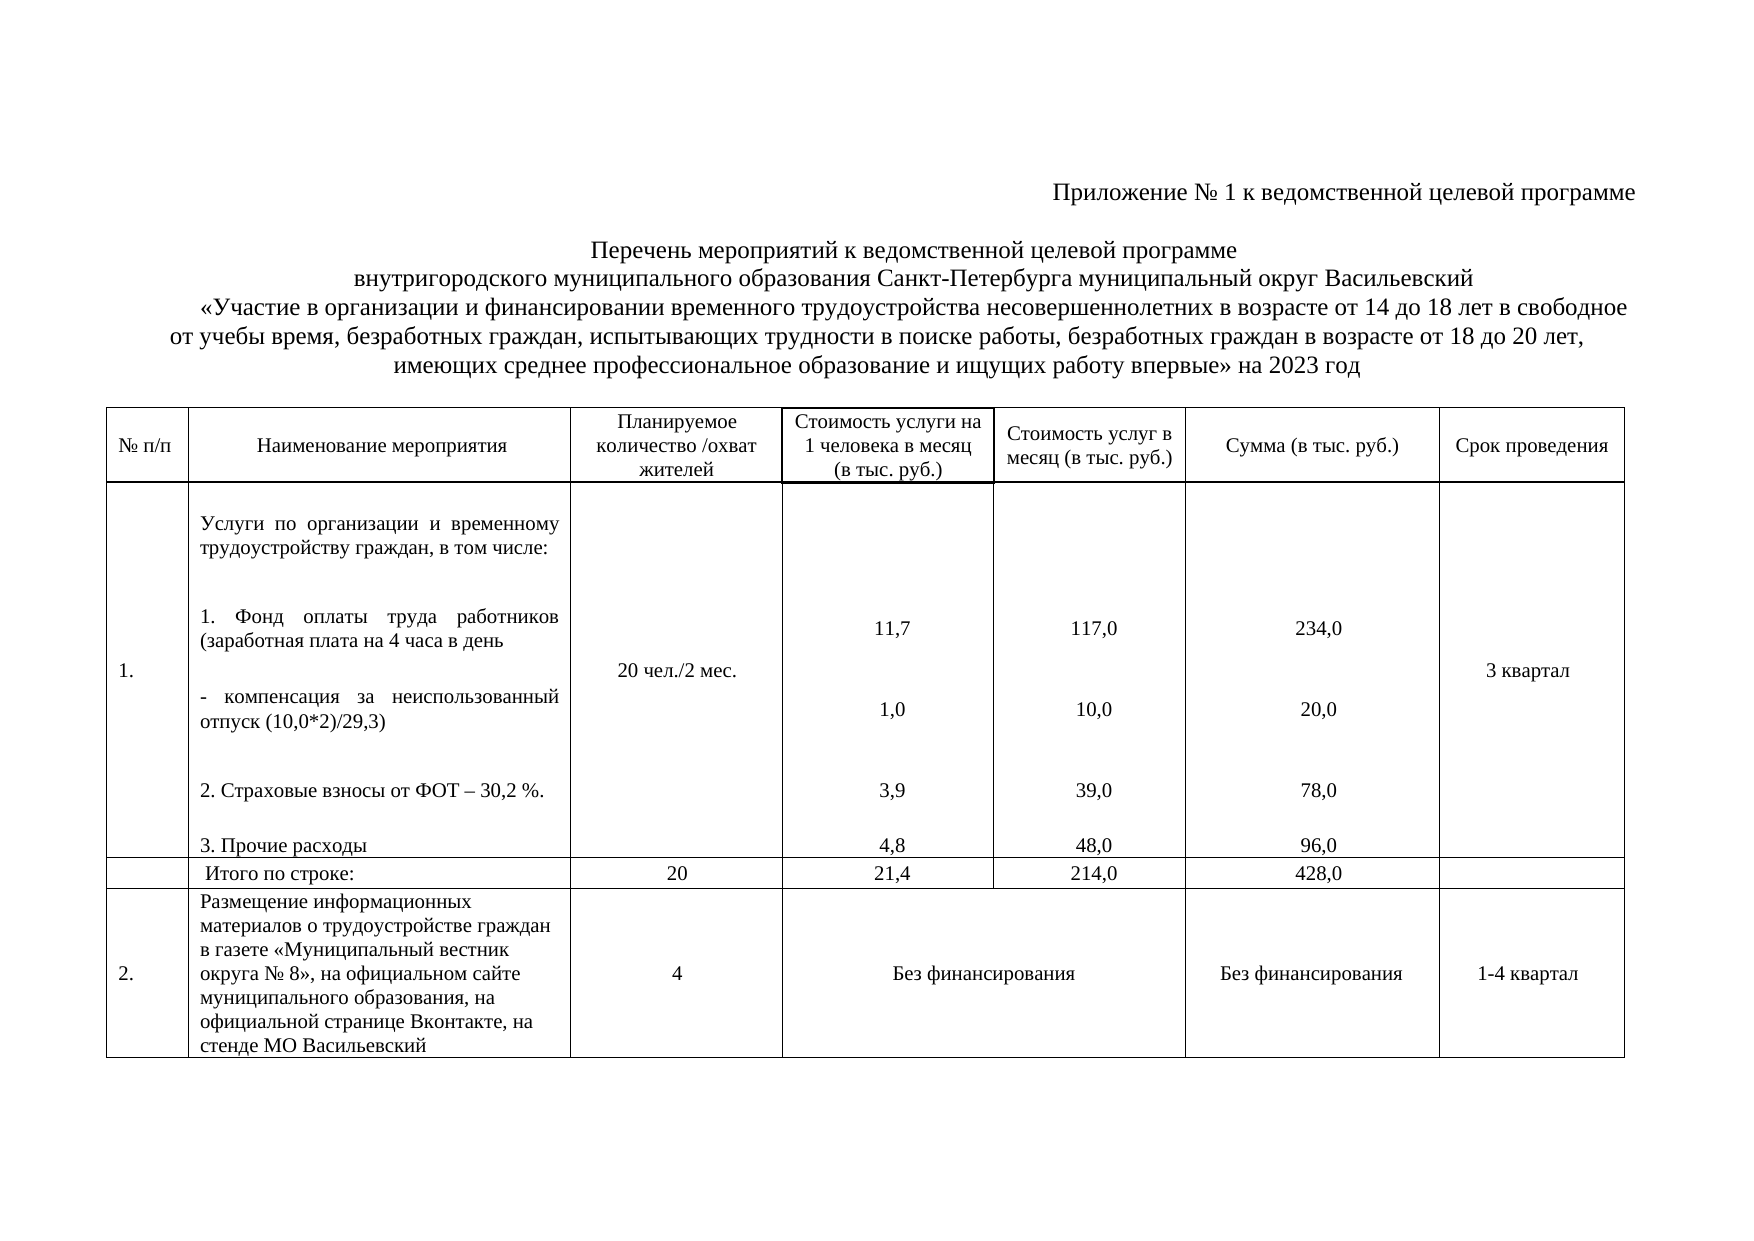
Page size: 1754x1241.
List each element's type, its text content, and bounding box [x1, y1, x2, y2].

text Перечень мероприятий к ведомственной целевой программе [118, 235, 1636, 263]
table_cell 214,0 [994, 858, 1185, 888]
table_cell 78,0 [1186, 747, 1439, 831]
table_cell 48,0 [994, 831, 1185, 857]
table_cell 2. [107, 889, 188, 1057]
table_cell Услуги по организации и временному трудоустройству граждан, в том числе: [189, 483, 570, 586]
table_cell 1,0 [783, 669, 993, 747]
table_header Срок проведения [1440, 408, 1624, 481]
table_cell 117,0 [994, 586, 1185, 669]
table_cell 3. Прочие расходы [189, 831, 570, 857]
table_cell 428,0 [1186, 858, 1439, 888]
table_cell 20 [571, 858, 782, 888]
table_cell [1186, 483, 1439, 586]
table_cell [783, 484, 993, 586]
text внутригородского муниципального образования Санкт-Петербурга муниципальный округ Васильевский [118, 263, 1636, 292]
table_cell Итого по строке: [189, 858, 570, 888]
table_cell 234,0 [1186, 586, 1439, 669]
table_header Сумма (в тыс. руб.) [1186, 408, 1439, 481]
table_cell 20,0 [1186, 669, 1439, 747]
table_header Планируемое количество /охват жителей [571, 408, 781, 481]
table_header Стоимость услуги на 1 человека в месяц (в тыс. руб.) [783, 409, 993, 481]
table_cell 39,0 [994, 747, 1185, 831]
text Приложение № 1 к ведомственной целевой программе [118, 177, 1636, 206]
table_cell Размещение информационных материалов о трудоустройстве граждан в газете «Муниципальный вестник округа № 8», на официальном сайте муниципального образования, на официальной странице Вконтакте, на стенде МО Васильевский [189, 889, 570, 1057]
table_cell 3,9 [783, 747, 993, 831]
table_cell 4,8 [783, 831, 993, 857]
table_cell 2. Страховые взносы от ФОТ – 30,2 %. [189, 747, 570, 831]
table_cell [994, 483, 1185, 586]
table_cell 1. [107, 483, 188, 857]
table_cell 1-4 квартал [1440, 889, 1624, 1057]
table_cell 21,4 [783, 858, 993, 888]
table_cell Без финансирования [1186, 889, 1439, 1057]
table_cell [107, 858, 188, 888]
table_cell 1. Фонд оплаты труда работников (заработная плата на 4 часа в день [189, 586, 570, 669]
table_cell 20 чел./2 мес. [571, 483, 782, 857]
text «Участие в организации и финансировании временного трудоустройства несовершеннолетних в возрасте от 14 до 18 лет в свободное от учебы время, безработных граждан, испытывающих трудности в поиске работы, безработных граждан в возрасте от 18 до 20 лет, имеющих среднее профессиональное образование и ищущих работу впервые» на 2023 год [118, 292, 1636, 378]
table_cell 10,0 [994, 669, 1185, 747]
table_cell 11,7 [783, 586, 993, 669]
table_cell 3 квартал [1440, 483, 1624, 857]
table_cell 4 [571, 889, 782, 1057]
table_header Стоимость услуг в месяц (в тыс. руб.) [995, 408, 1185, 481]
table_cell Без финансирования [783, 889, 1185, 1057]
table_cell [1440, 858, 1624, 888]
table_cell 96,0 [1186, 831, 1439, 857]
table_cell - компенсация за неиспользованный отпуск (10,0*2)/29,3) [189, 669, 570, 747]
table_header № п/п [107, 408, 188, 481]
table_header Наименование мероприятия [189, 408, 570, 481]
